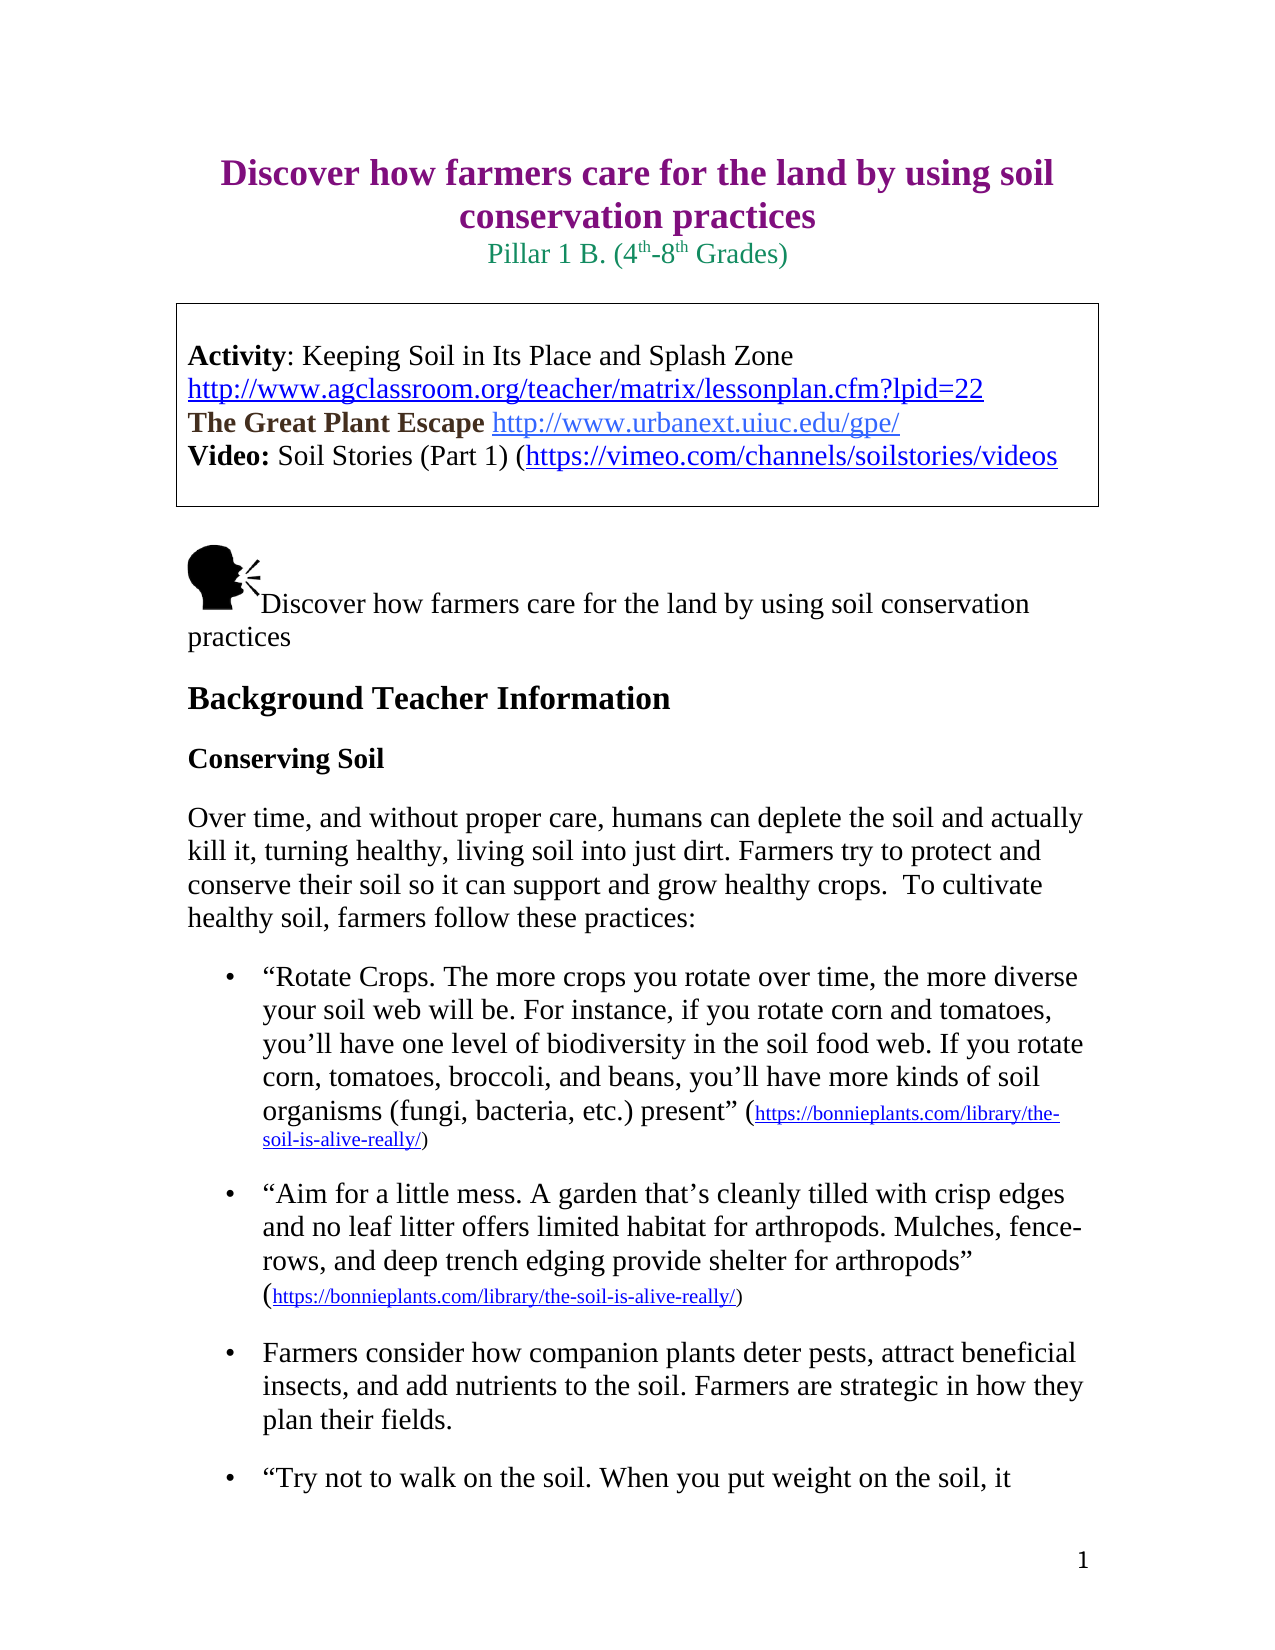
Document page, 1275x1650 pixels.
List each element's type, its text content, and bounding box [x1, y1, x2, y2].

text Discover how farmers care for the land by using soil conservation practices [187, 540, 1087, 653]
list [225, 1461, 1087, 1494]
text Discover how farmers care for the land by using soil conservation practices [187, 150, 1087, 236]
text Conserving Soil [187, 741, 1087, 775]
text Background Teacher Information [187, 678, 1087, 716]
list “Aim for a little mess. A garden that’s cleanly tilled with crisp edges and no leaf litter offers limited habitat for arthropods. Mulches, fence-rows, and deep trench edging provide shelter for arthropods” (https://bonnieplants.com/library/the-soil-is-alive-really/) [225, 1176, 1087, 1310]
picture [187, 540, 261, 614]
table_header Activity: Keeping Soil in Its Place and Splash Zone http://www.agclassroom.org/teacher/matrix/lessonplan.cfm?lpid=22 The Great Plant Escape http://www.urbanext.uiuc.edu/gpe/ Video: Soil Stories (Part 1) (https://vimeo.com/channels/soilstories/videos [177, 304, 1098, 506]
list “Rotate Crops. The more crops you rotate over time, the more diverse your soil web will be. For instance, if you rotate corn and tomatoes, you’ll have one level of biodiversity in the soil food web. If you rotate corn, tomatoes, broccoli, and beans, you’ll have more kinds of soil organisms (fungi, bacteria, etc.) present” (https://bonnieplants.com/library/the-soil-is-alive-really/) [225, 959, 1087, 1151]
text Pillar 1 B. (4th-8th Grades) [187, 236, 1087, 270]
text Over time, and without proper care, humans can deplete the soil and actually kill it, turning healthy, living soil into just dirt. Farmers try to protect and conserve their soil so it can support and grow healthy crops. To cultivate healthy soil, farmers follow these practices: [187, 800, 1087, 934]
list Farmers consider how companion plants deter pests, attract beneficial insects, and add nutrients to the soil. Farmers are strategic in how they plan their fields. [225, 1335, 1087, 1436]
